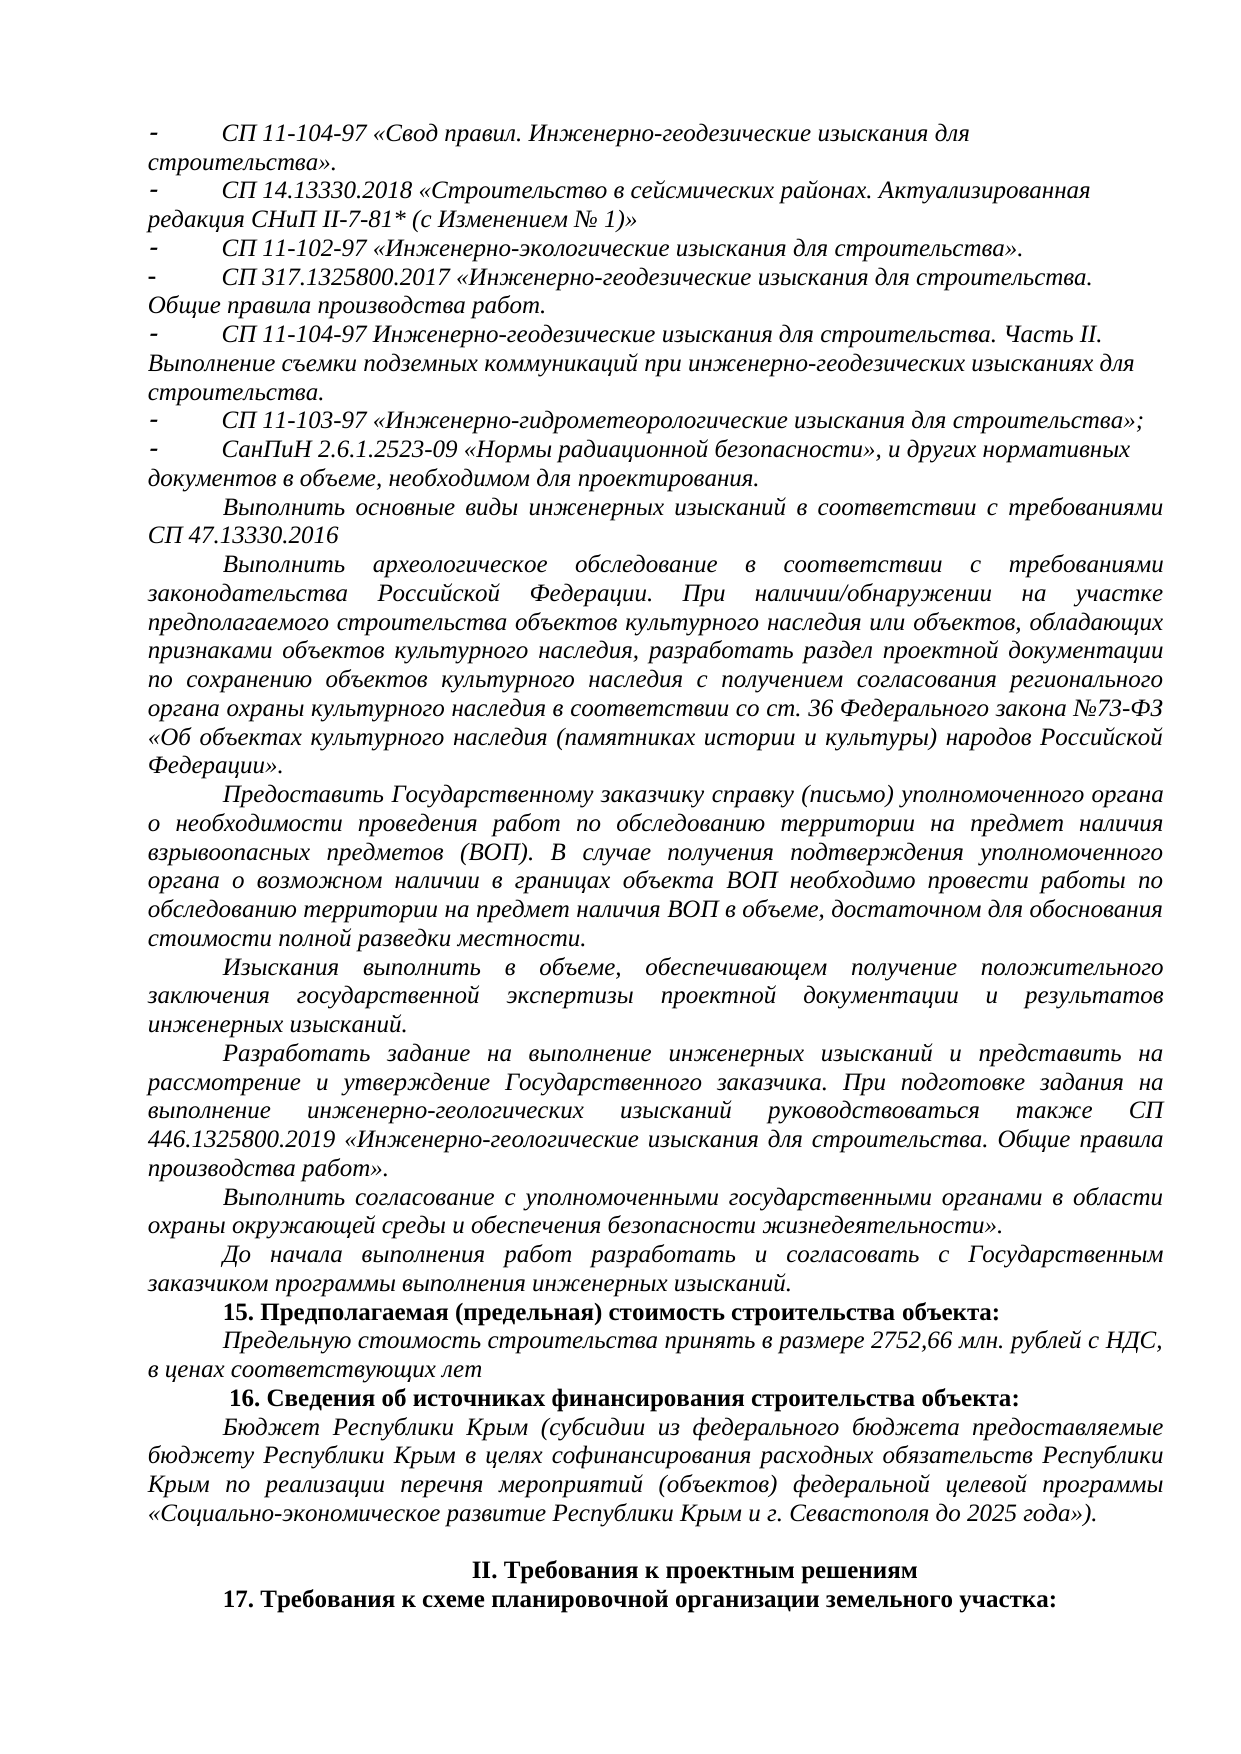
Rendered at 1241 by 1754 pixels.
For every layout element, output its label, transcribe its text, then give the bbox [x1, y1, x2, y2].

text 17. Требования к схеме планировочной организации земельного участка: [148, 1584, 1167, 1613]
text Выполнить согласование с уполномоченными государственными органами в области охраны окружающей среды и обеспечения безопасности жизнедеятельности». [148, 1182, 1167, 1239]
list СП 11-104-97 «Свод правил. Инженерно-геодезические изыскания для строительства». [148, 118, 1167, 176]
text Изыскания выполнить в объеме, обеспечивающем получение положительного заключения государственной экспертизы проектной документации и результатов инженерных изысканий. [148, 952, 1167, 1038]
list СанПиН 2.6.1.2523-09 «Нормы радиационной безопасности», и других нормативных документов в объеме, необходимом для проектирования. [148, 434, 1167, 492]
list СП 317.1325800.2017 «Инженерно-геодезические изыскания для строительства. Общие правила производства работ. [148, 262, 1167, 319]
text 15. Предполагаемая (предельная) стоимость строительства объекта: [148, 1297, 1167, 1326]
text Выполнить основные виды инженерных изысканий в соответствии с требованиями СП 47.13330.2016 [148, 492, 1167, 549]
text Предельную стоимость строительства принять в размере 2752,66 млн. рублей с НДС, в ценах соответствующих лет [148, 1326, 1167, 1383]
list СП 11-102-97 «Инженерно-экологические изыскания для строительства». [148, 233, 1167, 262]
text Выполнить археологическое обследование в соответствии с требованиями законодательства Российской Федерации. При наличии/обнаружении на участке предполагаемого строительства объектов культурного наследия или объектов, обладающих признаками объектов культурного наследия, разработать раздел проектной документации по сохранению объектов культурного наследия c получением согласования регионального органа охраны культурного наследия в соответствии со cт. 36 Федерального закона №73-ФЗ «Об объектах культурного наследия (памятниках истории и культуры) народов Российской Федерации». [148, 549, 1167, 779]
text До начала выполнения работ разработать и согласовать с Государственным заказчиком программы выполнения инженерных изысканий. [148, 1239, 1167, 1297]
text Предоставить Государственному заказчику справку (письмо) уполномоченного органа о необходимости проведения работ по обследованию территории на предмет наличия взрывоопасных предметов (ВОП). В случае получения подтверждения уполномоченного органа о возможном наличии в границах объекта ВОП необходимо провести работы по обследованию территории на предмет наличия ВОП в объеме, достаточном для обоснования стоимости полной разведки местности. [148, 779, 1167, 952]
list СП 11-103-97 «Инженерно-гидрометеорологические изыскания для строительства»; [148, 406, 1167, 434]
text Бюджет Республики Крым (субсидии из федерального бюджета предоставляемые бюджету Республики Крым в целях софинансирования расходных обязательств Республики Крым по реализации перечня мероприятий (объектов) федеральной целевой программы «Социально-экономическое развитие Республики Крым и г. Севастополя до 2025 года»). [148, 1412, 1167, 1527]
text Разработать задание на выполнение инженерных изысканий и представить на рассмотрение и утверждение Государственного заказчика. При подготовке задания на выполнение инженерно-геологических изысканий руководствоваться также СП 446.1325800.2019 «Инженерно-геологические изыскания для строительства. Общие правила производства работ». [148, 1038, 1167, 1182]
text II. Требования к проектным решениям [148, 1556, 1167, 1584]
list СП 11-104-97 Инженерно-геодезические изыскания для строительства. Часть II. Выполнение съемки подземных коммуникаций при инженерно-геодезических изысканиях для строительства. [148, 319, 1167, 406]
text 16. Сведения об источниках финансирования строительства объекта: [148, 1383, 1167, 1412]
list СП 14.13330.2018 «Строительство в сейсмических районах. Актуализированная редакция СНиП II-7-81* (с Изменением № 1)» [148, 176, 1167, 233]
